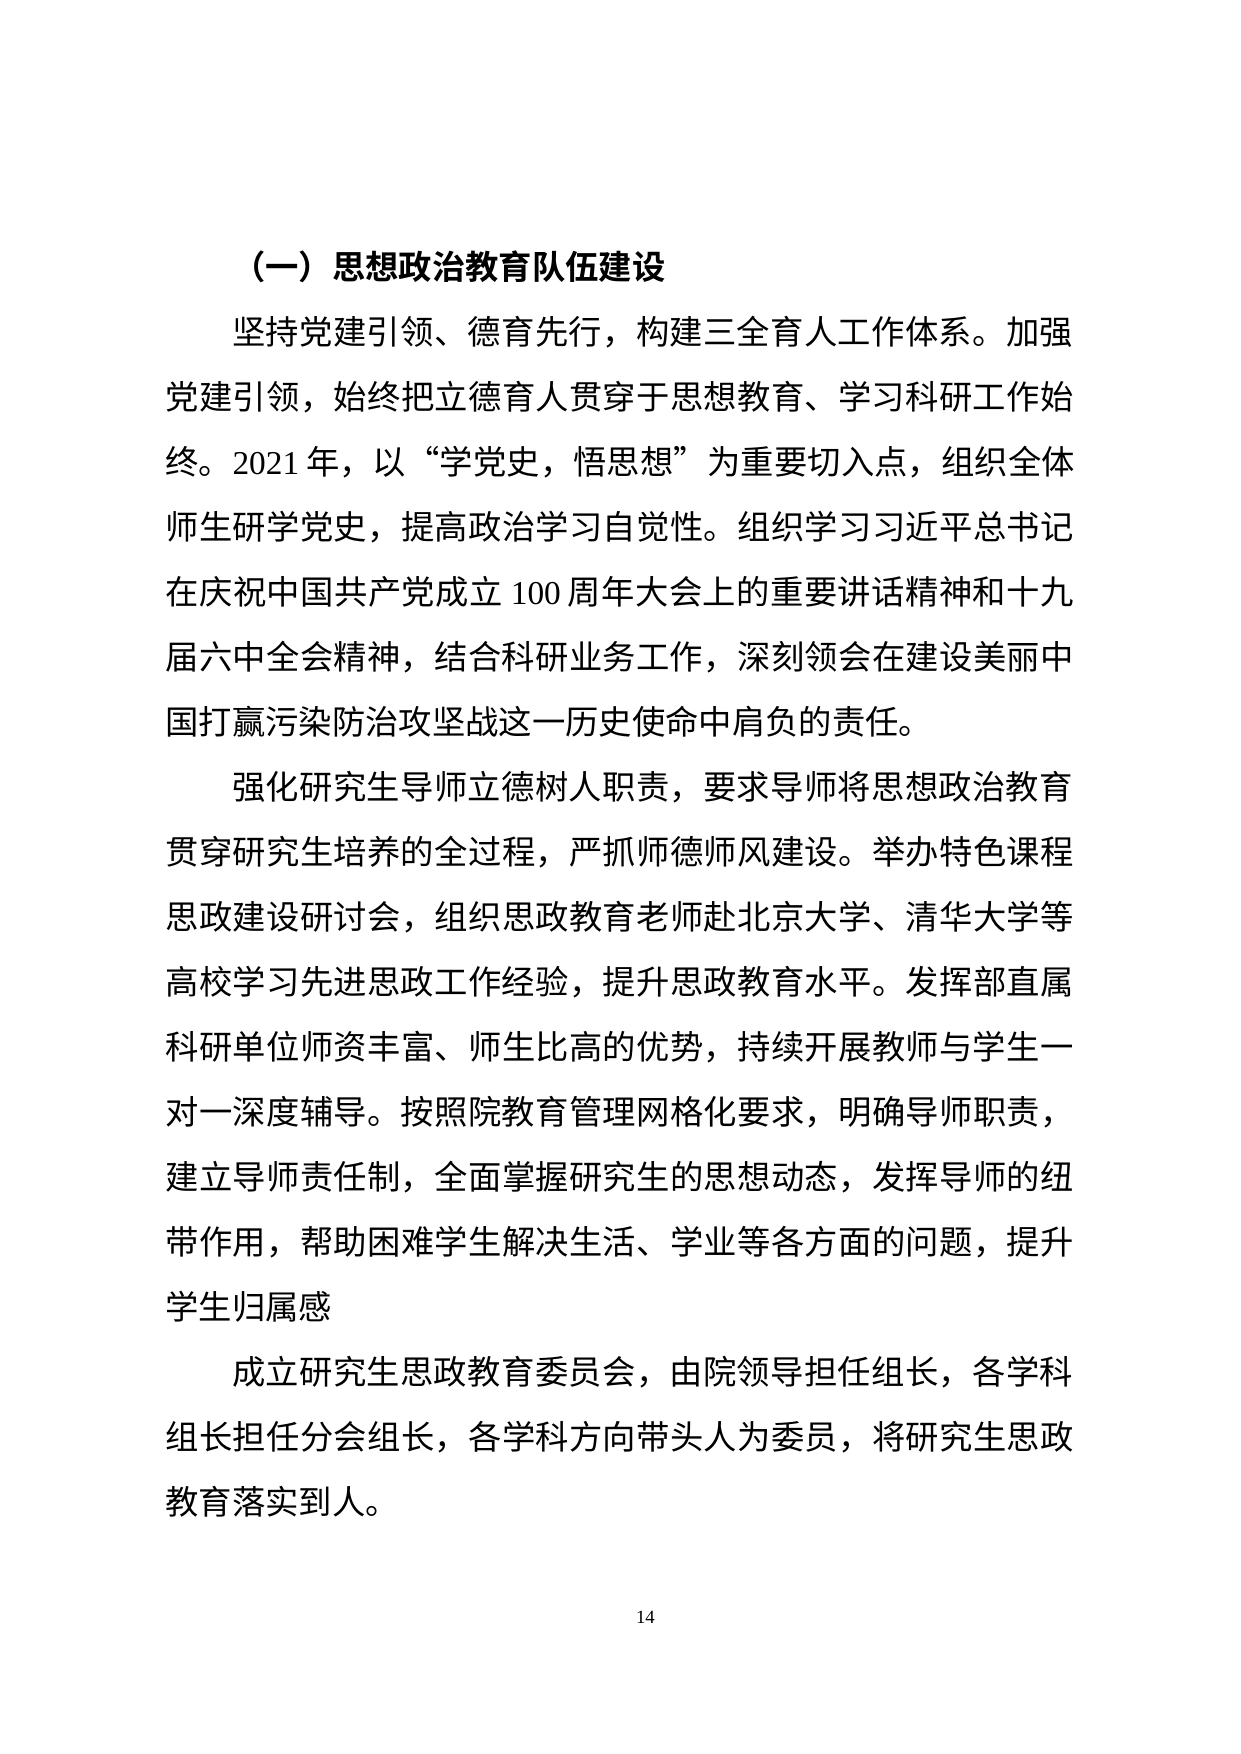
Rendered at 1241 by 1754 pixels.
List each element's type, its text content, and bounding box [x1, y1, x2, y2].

text 强化研究生导师立德树人职责，要求导师将思想政治教育贯穿研究生培养的全过程，严抓师德师风建设。举办特色课程思政建设研讨会，组织思政教育老师赴北京大学、清华大学等高校学习先进思政工作经验，提升思政教育水平。发挥部直属科研单位师资丰富、师生比高的优势，持续开展教师与学生一对一深度辅导。按照院教育管理网格化要求，明确导师职责，建立导师责任制，全面掌握研究生的思想动态，发挥导师的纽带作用，帮助困难学生解决生活、学业等各方面的问题，提升学生归属感 [165, 753, 1075, 1338]
text 成立研究生思政教育委员会，由院领导担任组长，各学科组长担任分会组长，各学科方向带头人为委员，将研究生思政教育落实到人。 [165, 1338, 1075, 1533]
text （一）思想政治教育队伍建设 [165, 233, 1075, 298]
text 坚持党建引领、德育先行，构建三全育人工作体系。加强党建引领，始终把立德育人贯穿于思想教育、学习科研工作始终。2021年，以“学党史，悟思想”为重要切入点，组织全体师生研学党史，提高政治学习自觉性。组织学习习近平总书记在庆祝中国共产党成立100周年大会上的重要讲话精神和十九届六中全会精神，结合科研业务工作，深刻领会在建设美丽中国打赢污染防治攻坚战这一历史使命中肩负的责任。 [165, 298, 1075, 753]
